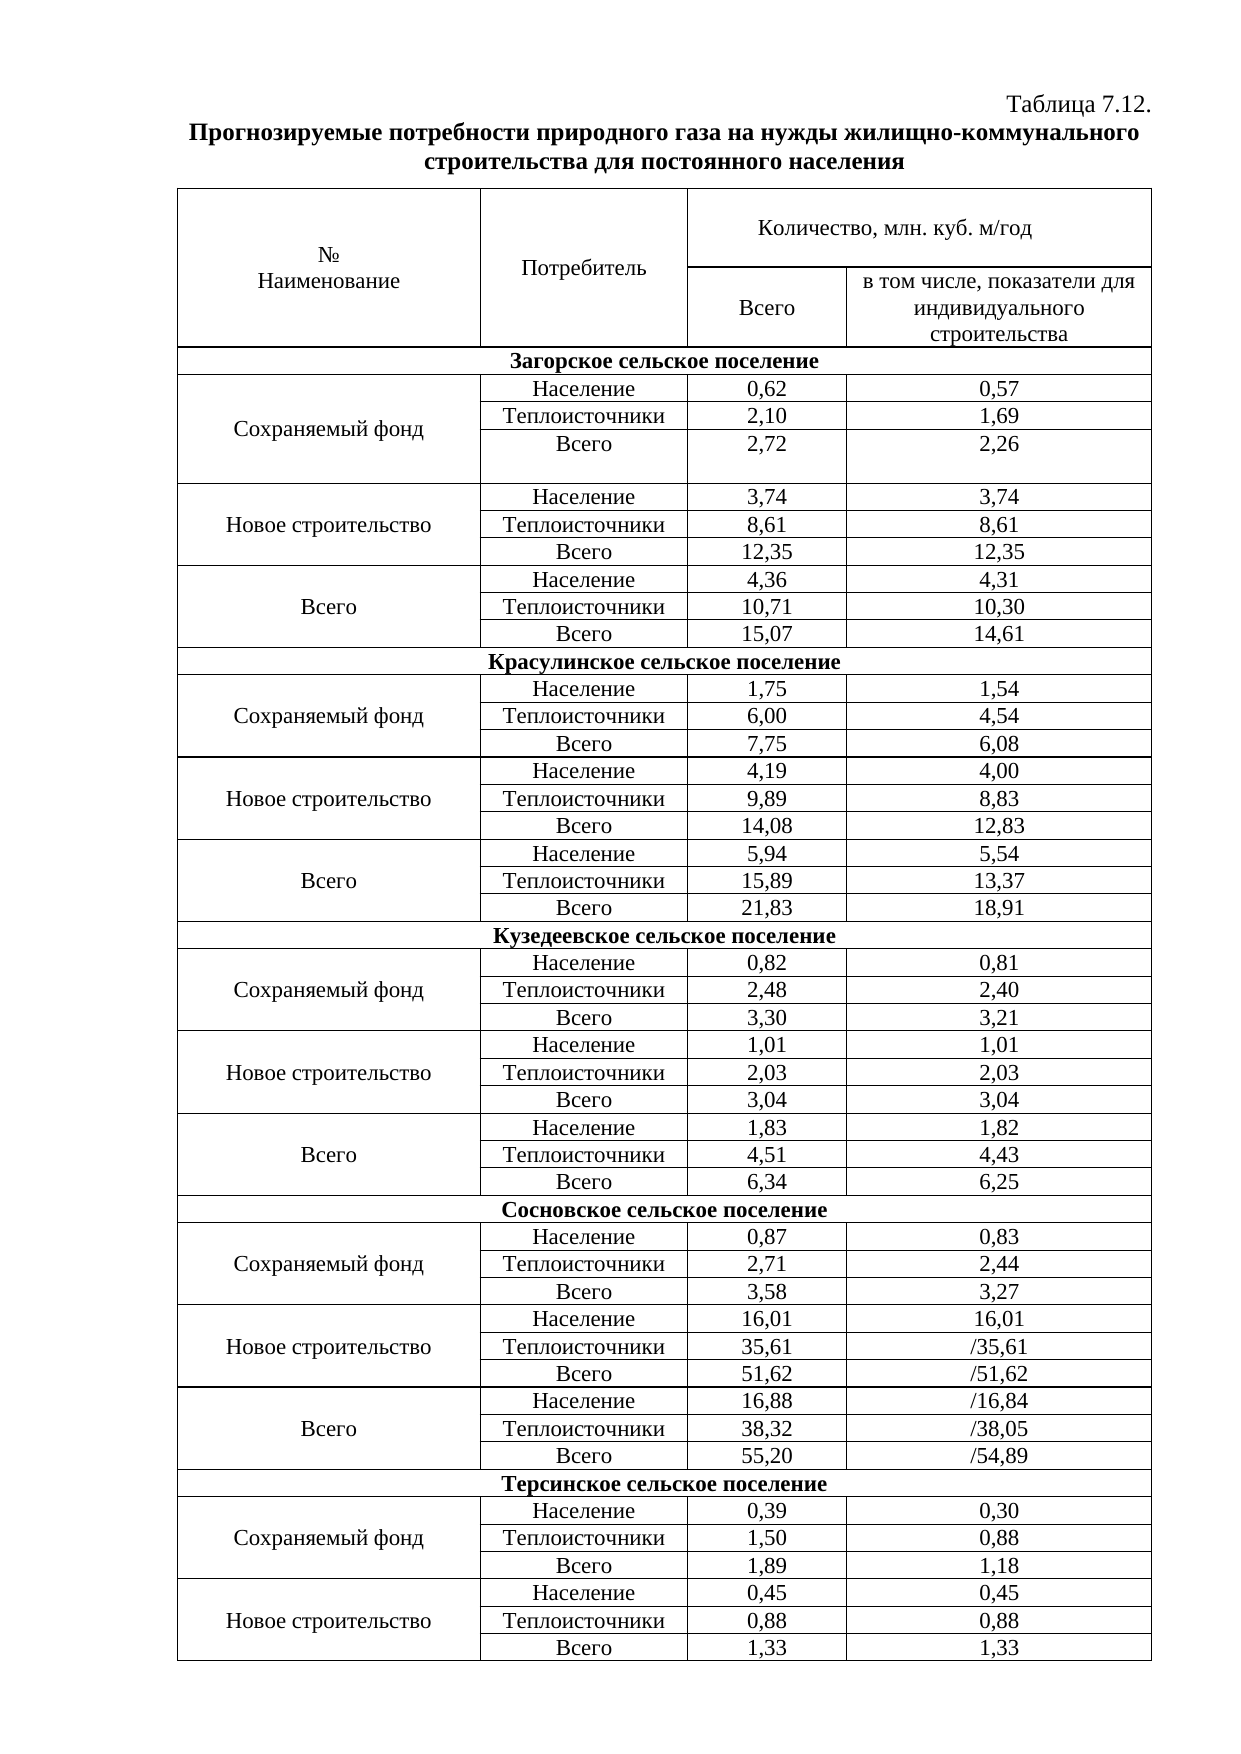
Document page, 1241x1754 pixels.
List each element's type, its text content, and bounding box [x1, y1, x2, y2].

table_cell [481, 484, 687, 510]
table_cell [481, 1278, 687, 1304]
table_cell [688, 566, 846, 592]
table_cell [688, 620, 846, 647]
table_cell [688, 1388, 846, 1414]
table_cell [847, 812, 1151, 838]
text Прогнозируемые потребности природного газа на нужды жилищно-коммунального строительства для постоянного населения [177, 117, 1152, 175]
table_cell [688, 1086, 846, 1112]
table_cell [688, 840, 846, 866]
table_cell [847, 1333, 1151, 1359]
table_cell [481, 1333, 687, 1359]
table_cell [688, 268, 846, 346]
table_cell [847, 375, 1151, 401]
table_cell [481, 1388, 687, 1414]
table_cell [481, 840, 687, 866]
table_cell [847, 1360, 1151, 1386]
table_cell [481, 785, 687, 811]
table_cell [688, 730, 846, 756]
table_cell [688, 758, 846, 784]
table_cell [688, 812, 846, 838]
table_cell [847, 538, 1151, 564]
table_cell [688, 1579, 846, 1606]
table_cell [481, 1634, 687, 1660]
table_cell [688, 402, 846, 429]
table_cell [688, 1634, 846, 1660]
text Таблица 7.12. [177, 89, 1152, 117]
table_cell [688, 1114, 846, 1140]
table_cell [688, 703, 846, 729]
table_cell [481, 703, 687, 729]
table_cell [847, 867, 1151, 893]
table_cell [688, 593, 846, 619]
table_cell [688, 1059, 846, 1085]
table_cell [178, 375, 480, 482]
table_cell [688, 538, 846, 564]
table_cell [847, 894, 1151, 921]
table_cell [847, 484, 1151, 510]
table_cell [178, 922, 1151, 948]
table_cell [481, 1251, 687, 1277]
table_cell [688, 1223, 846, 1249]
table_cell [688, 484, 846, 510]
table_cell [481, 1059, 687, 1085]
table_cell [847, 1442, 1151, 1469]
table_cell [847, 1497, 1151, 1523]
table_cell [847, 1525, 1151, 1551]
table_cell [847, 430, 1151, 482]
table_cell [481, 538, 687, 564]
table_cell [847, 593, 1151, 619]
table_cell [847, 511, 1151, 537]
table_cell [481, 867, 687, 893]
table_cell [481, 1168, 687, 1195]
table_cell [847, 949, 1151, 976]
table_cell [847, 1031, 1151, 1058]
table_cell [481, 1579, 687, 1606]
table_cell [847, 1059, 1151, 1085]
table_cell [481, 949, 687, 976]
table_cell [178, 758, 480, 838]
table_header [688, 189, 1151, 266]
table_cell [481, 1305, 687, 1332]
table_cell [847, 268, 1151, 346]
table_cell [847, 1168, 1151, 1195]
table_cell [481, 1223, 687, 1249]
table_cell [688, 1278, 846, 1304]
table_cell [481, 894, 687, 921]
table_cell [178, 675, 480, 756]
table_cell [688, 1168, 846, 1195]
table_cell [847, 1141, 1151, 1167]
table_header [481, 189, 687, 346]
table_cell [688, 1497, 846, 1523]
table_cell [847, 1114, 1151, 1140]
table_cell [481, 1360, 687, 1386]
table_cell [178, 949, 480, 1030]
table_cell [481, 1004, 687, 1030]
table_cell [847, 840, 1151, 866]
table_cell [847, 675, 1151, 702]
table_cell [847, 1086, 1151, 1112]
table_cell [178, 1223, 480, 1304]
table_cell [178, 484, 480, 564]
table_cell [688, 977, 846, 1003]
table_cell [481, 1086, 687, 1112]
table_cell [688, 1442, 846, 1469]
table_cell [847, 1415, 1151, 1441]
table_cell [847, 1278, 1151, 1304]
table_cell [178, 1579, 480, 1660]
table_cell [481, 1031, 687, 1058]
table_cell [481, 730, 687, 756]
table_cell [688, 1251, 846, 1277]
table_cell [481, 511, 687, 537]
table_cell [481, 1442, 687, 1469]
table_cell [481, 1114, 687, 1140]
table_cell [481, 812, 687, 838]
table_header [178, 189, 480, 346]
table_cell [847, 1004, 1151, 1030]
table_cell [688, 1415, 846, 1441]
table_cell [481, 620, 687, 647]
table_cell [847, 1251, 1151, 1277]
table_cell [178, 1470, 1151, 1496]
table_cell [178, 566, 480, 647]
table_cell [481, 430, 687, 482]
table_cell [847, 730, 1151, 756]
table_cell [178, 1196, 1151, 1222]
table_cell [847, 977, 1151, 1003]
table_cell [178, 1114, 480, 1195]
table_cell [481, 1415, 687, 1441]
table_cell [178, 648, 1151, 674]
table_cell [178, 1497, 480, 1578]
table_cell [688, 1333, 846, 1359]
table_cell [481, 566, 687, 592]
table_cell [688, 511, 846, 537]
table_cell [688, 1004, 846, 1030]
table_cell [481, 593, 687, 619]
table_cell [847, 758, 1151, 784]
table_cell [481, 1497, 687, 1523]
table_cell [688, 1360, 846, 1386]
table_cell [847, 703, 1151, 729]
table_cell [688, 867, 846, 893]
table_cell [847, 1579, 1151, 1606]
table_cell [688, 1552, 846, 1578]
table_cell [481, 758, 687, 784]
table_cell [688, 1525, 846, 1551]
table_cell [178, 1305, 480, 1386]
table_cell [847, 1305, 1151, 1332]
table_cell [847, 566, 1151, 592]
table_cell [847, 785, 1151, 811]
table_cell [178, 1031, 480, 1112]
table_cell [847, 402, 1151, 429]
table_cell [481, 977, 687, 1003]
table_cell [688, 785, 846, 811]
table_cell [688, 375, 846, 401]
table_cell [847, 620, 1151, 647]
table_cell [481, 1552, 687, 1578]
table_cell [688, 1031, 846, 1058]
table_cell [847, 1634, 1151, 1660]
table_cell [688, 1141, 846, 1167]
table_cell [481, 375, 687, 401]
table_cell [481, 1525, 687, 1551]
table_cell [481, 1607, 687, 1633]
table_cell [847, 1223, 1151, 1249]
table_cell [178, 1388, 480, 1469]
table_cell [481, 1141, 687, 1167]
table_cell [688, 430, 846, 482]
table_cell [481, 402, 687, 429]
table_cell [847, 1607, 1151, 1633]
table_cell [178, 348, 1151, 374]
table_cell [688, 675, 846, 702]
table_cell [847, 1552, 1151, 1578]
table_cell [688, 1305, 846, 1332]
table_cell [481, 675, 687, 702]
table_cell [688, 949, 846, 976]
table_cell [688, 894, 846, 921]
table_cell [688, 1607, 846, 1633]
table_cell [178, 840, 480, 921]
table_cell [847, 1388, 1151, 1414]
